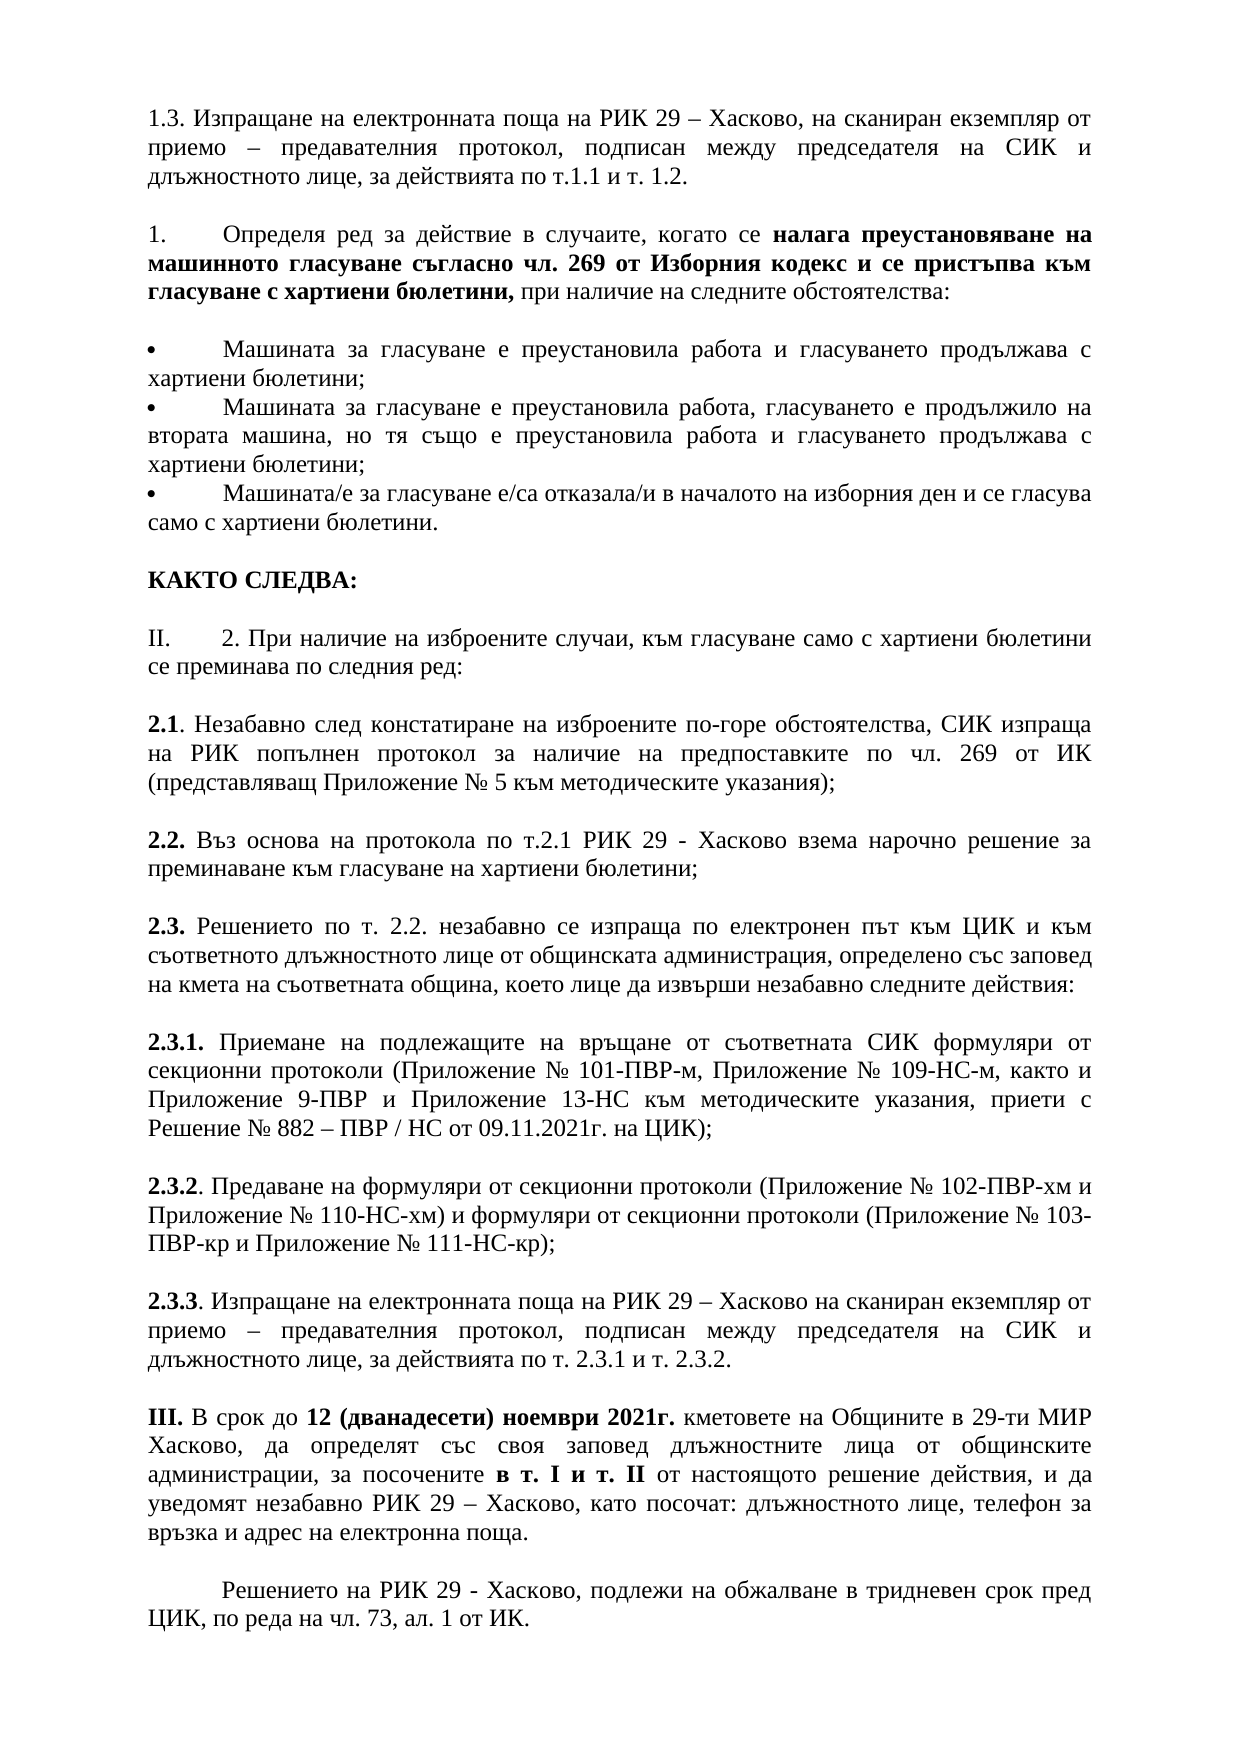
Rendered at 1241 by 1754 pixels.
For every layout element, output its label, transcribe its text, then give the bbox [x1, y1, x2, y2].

list Машината/е за гласуване е/са отказала/и в началото на изборния ден и се гласува само с хартиени бюлетини. [148, 478, 1093, 536]
list Машината за гласуване е преустановила работа и гласуването продължава с хартиени бюлетини; [148, 334, 1093, 392]
text 2.3.1. Приемане на подлежащите на връщане от съответната СИК формуляри от секционни протоколи (Приложение № 101-ПВР-м, Приложение № 109-НС-м, както и Приложение 9-ПВР и Приложение 13-НС към методическите указания, приети с Решение № 882 – ПВР / НС от 09.11.2021г. на ЦИК); [148, 1027, 1093, 1142]
list Машината за гласуване е преустановила работа, гласуването е продължило на втората машина, но тя също е преустановила работа и гласуването продължава с хартиени бюлетини; [148, 392, 1093, 478]
list Определя ред за действие в случаите, когато се налага преустановяване на машинното гласуване съгласно чл. 269 от Изборния кодекс и се пристъпва към гласуване с хартиени бюлетини, при наличие на следните обстоятелства: [148, 219, 1093, 305]
text 1.3. Изпращане на електронната поща на РИК 29 – Хасково, на сканиран екземпляр от приемо – предавателния протокол, подписан между председателя на СИК и длъжностното лице, за действията по т.1.1 и т. 1.2. [148, 103, 1093, 190]
list 2. При наличие на изброените случаи, към гласуване само с хартиени бюлетини се преминава по следния ред: [148, 623, 1093, 680]
text III. В срок до 12 (дванадесети) ноември 2021г. кметовете на Общините в 29-ти МИР Хасково, да определят със своя заповед длъжностните лица от общинските администрации, за посочените в т. I и т. II от настоящото решение действия, и да уведомят незабавно РИК 29 – Хасково, като посочат: длъжностното лице, телефон за връзка и адрес на електронна поща. [148, 1402, 1093, 1546]
text 2.1. Незабавно след констатиране на изброените по-горе обстоятелства, СИК изпраща на РИК попълнен протокол за наличие на предпоставките по чл. 269 от ИК (представляващ Приложение № 5 към методическите указания); [148, 709, 1093, 796]
title Решението на РИК 29 - Хасково, подлежи на обжалване в тридневен срок пред ЦИК, по реда на чл. 73, ал. 1 от ИК. [148, 1575, 1093, 1632]
text КАКТО СЛЕДВА: [148, 565, 1093, 593]
text 2.3. Решението по т. 2.2. незабавно се изпраща по електронен път към ЦИК и към съответното длъжностното лице от общинската администрация, определено със заповед на кмета на съответната община, което лице да извърши незабавно следните действия: [148, 911, 1093, 998]
text 2.2. Въз основа на протокола по т.2.1 РИК 29 - Хасково взема нарочно решение за преминаване към гласуване на хартиени бюлетини; [148, 825, 1093, 882]
text 2.3.3. Изпращане на електронната поща на РИК 29 – Хасково на сканиран екземпляр от приемо – предавателния протокол, подписан между председателя на СИК и длъжностното лице, за действията по т. 2.3.1 и т. 2.3.2. [148, 1286, 1093, 1373]
text 2.3.2. Предаване на формуляри от секционни протоколи (Приложение № 102-ПВР-хм и Приложение № 110-НС-хм) и формуляри от секционни протоколи (Приложение № 103-ПВР-кр и Приложение № 111-НС-кр); [148, 1171, 1093, 1257]
